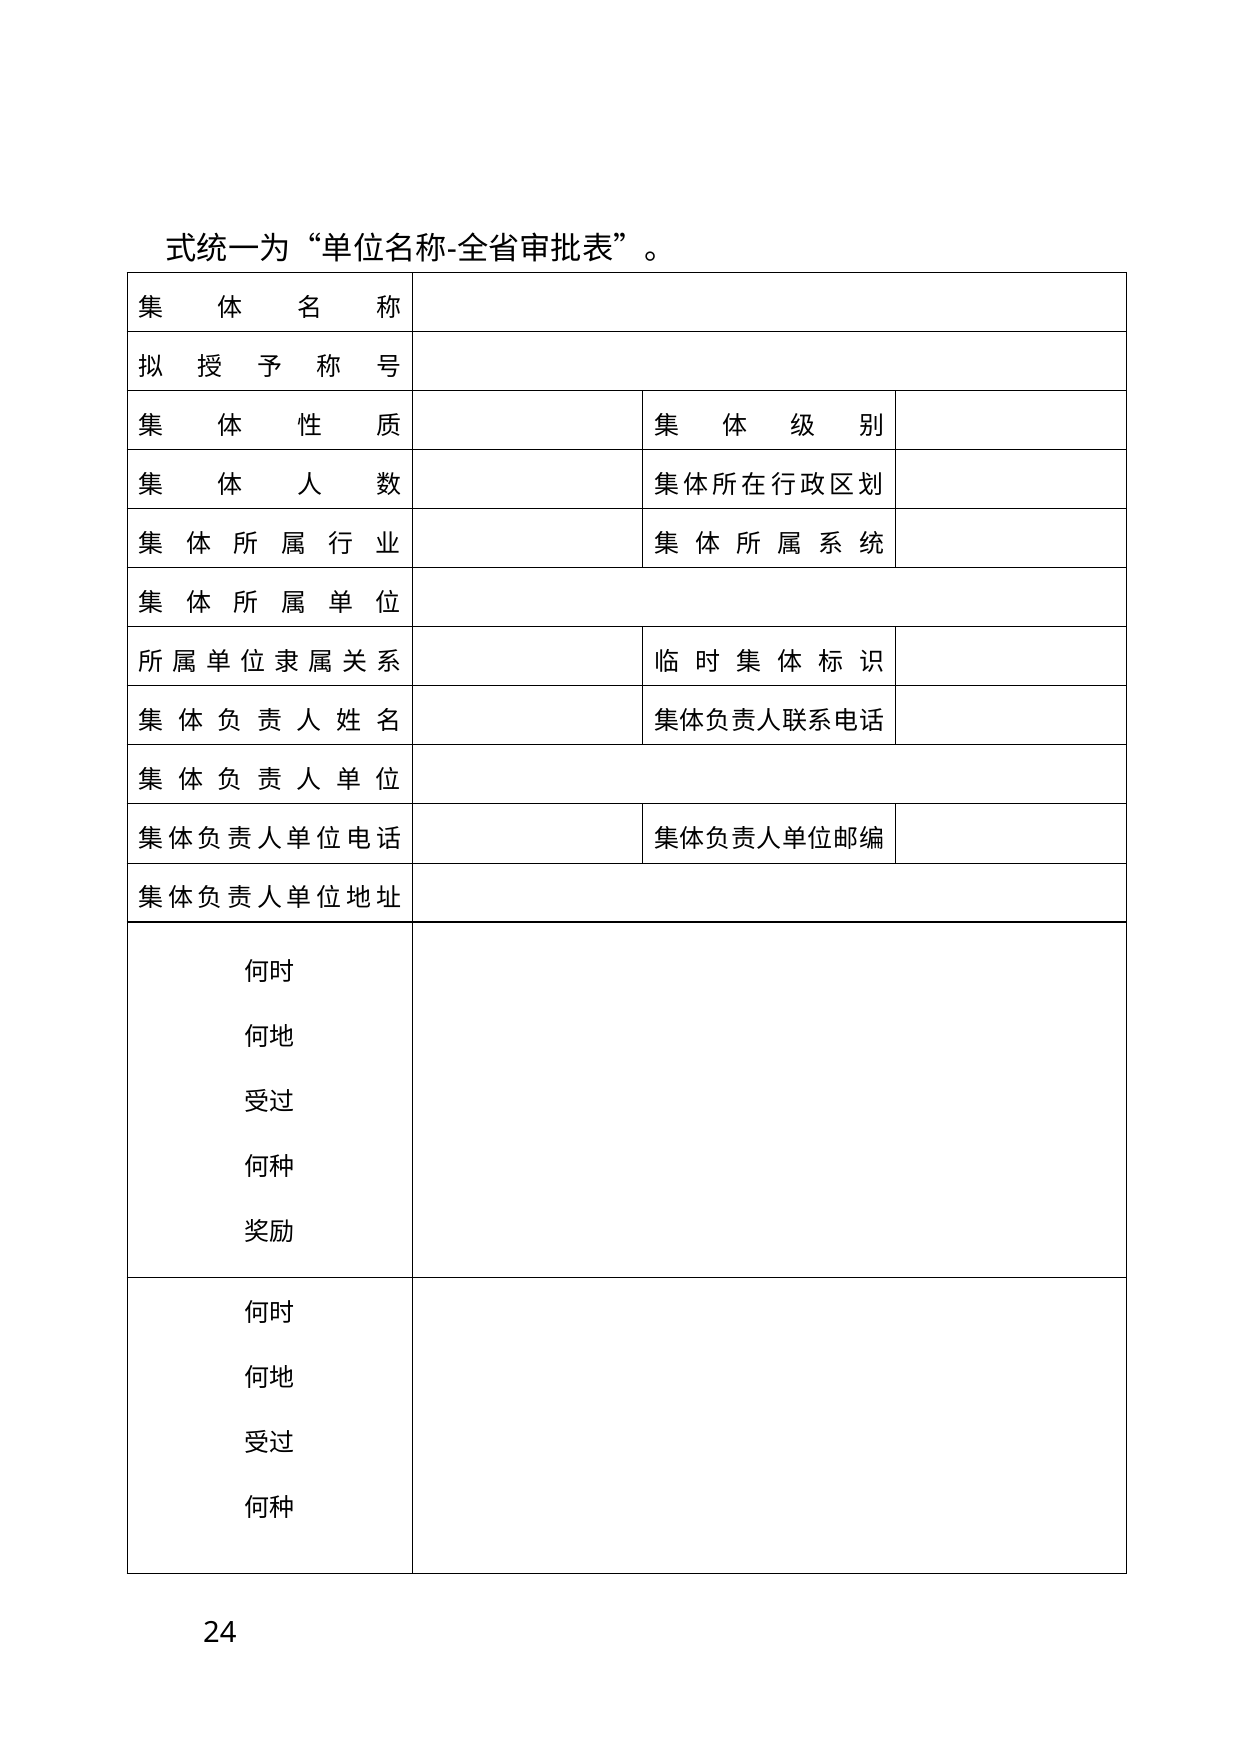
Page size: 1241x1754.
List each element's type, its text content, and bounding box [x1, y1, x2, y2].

table_cell [413, 745, 1126, 803]
table_cell [896, 391, 1126, 449]
table_cell 集体性质 [128, 391, 412, 449]
table_cell [413, 1278, 1126, 1573]
table_cell [413, 804, 642, 862]
table_cell [896, 450, 1126, 508]
table_cell 集体负责人姓名 [128, 686, 412, 744]
table_cell 集体级别 [643, 391, 895, 449]
table_cell 集体所属系统 [643, 509, 895, 567]
table_cell [896, 627, 1126, 685]
table_cell [896, 686, 1126, 744]
table_header [413, 273, 1126, 331]
table_cell 集体人数 [128, 450, 412, 508]
table_cell [413, 332, 1126, 390]
table_cell [413, 450, 642, 508]
table_cell [413, 864, 1126, 921]
table_cell 何时 何地 受过 何种 奖励 [128, 923, 412, 1277]
table_cell [413, 923, 1126, 1277]
table_cell 何时 何地 受过 何种 处分 [128, 1278, 412, 1573]
table_cell 所属单位隶属关系 [128, 627, 412, 685]
table_cell 集体所属单位 [128, 568, 412, 626]
table_cell [896, 509, 1126, 567]
table_cell [413, 509, 642, 567]
table_cell [413, 627, 642, 685]
table_cell [413, 686, 642, 744]
table_cell 临时集体标识 [643, 627, 895, 685]
table_header 集体名称 [128, 273, 412, 331]
table_cell 集体所属行业 [128, 509, 412, 567]
table_cell 集体负责人单位 [128, 745, 412, 803]
table_cell 集体所在行政区划 [643, 450, 895, 508]
table_cell 集体负责人单位电话 [128, 804, 412, 862]
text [165, 209, 1087, 272]
table_cell 集体负责人联系电话 [643, 686, 895, 744]
table_cell 集体负责人单位地址 [128, 864, 412, 921]
table_cell [413, 568, 1126, 626]
table_cell [896, 804, 1126, 862]
table_cell [413, 391, 642, 449]
table_cell 拟授予称号 [128, 332, 412, 390]
table_cell 集体负责人单位邮编 [643, 804, 895, 862]
